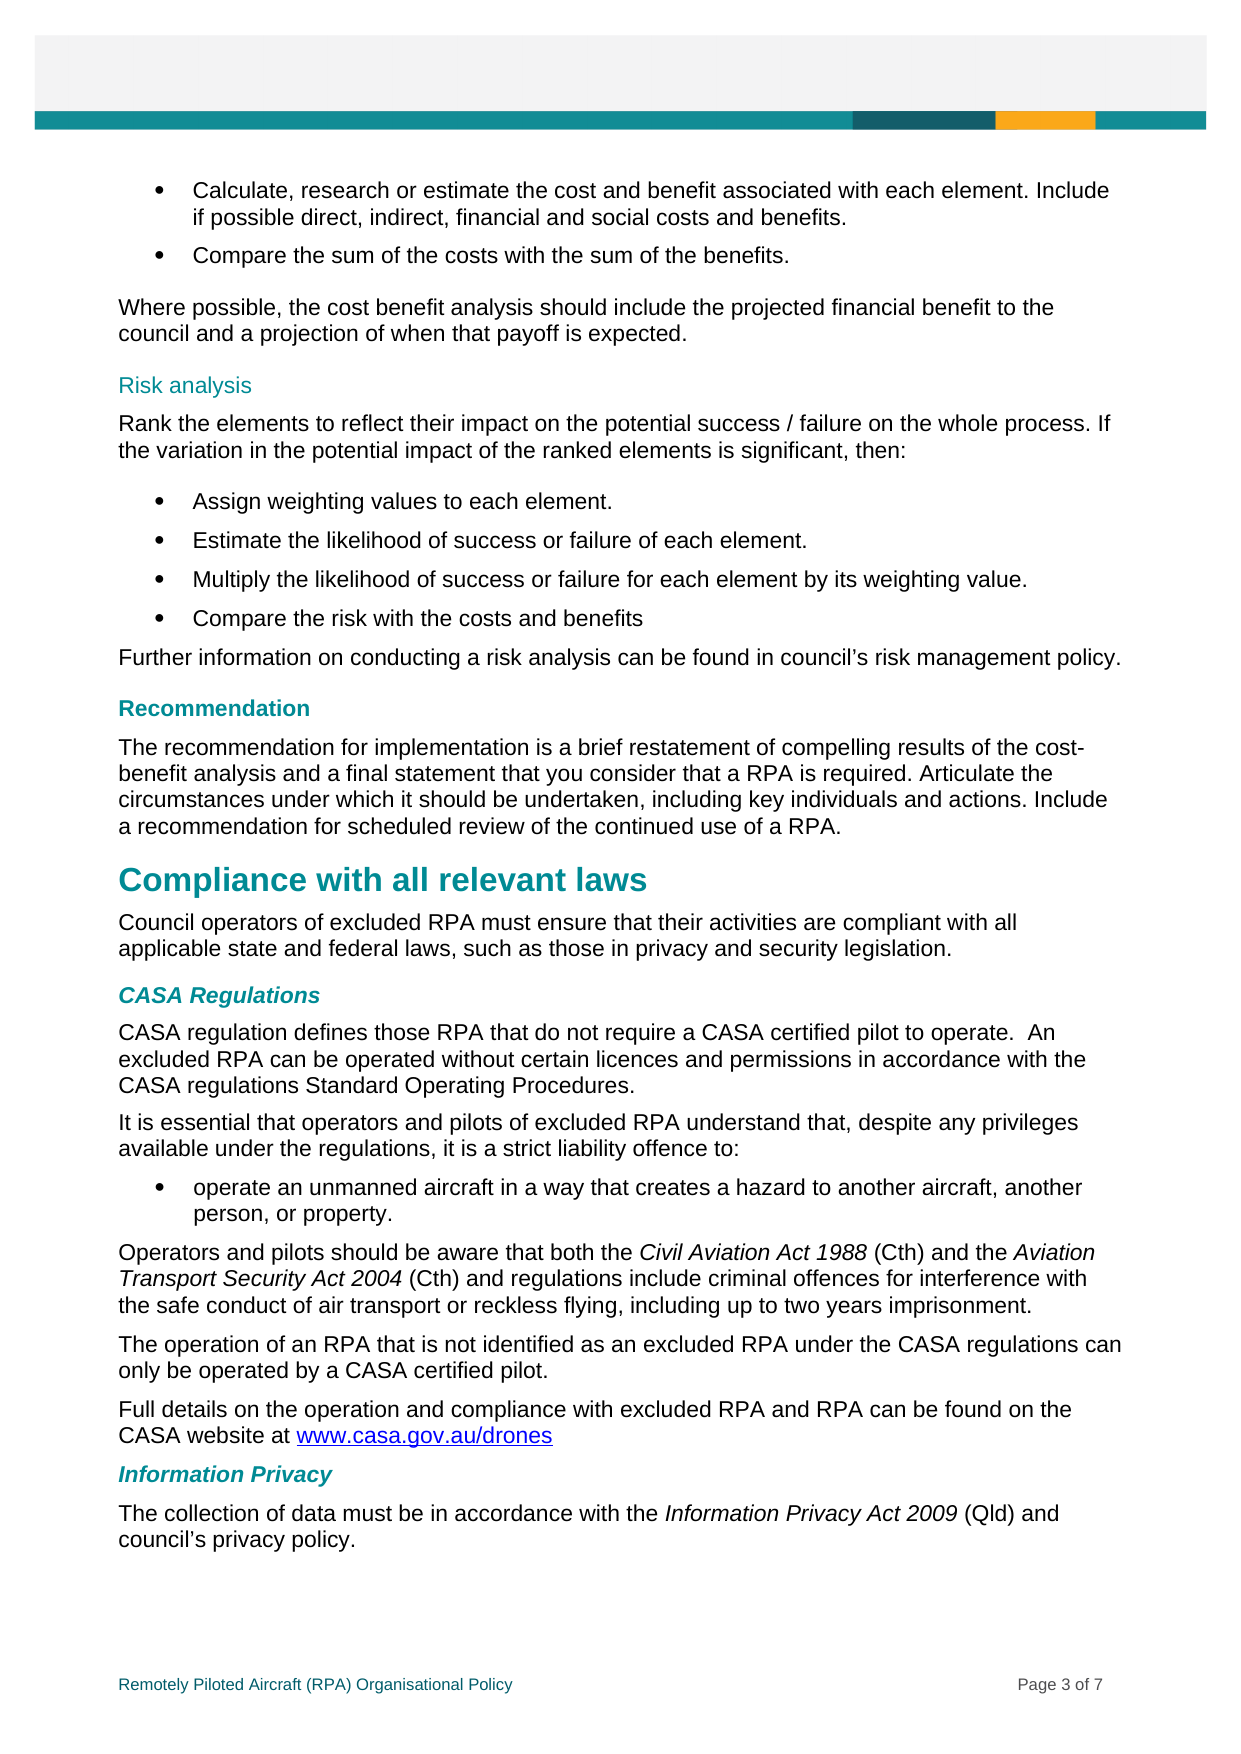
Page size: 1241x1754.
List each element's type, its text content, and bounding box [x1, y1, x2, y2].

text Council operators of excluded RPA must ensure that their activities are compliant with all applicable state and federal laws, such as those in privacy and security legislation. [118, 909, 1123, 962]
picture [4, 4, 1235, 130]
text CASA Regulations [118, 982, 1123, 1009]
text The recommendation for implementation is a brief restatement of compelling results of the cost-benefit analysis and a final statement that you consider that a RPA is required. Articulate the circumstances under which it should be undertaken, including key individuals and actions. Include a recommendation for scheduled review of the continued use of a RPA. [118, 734, 1123, 839]
text Recommendation [118, 695, 1123, 721]
text It is essential that operators and pilots of excluded RPA understand that, despite any privileges available under the regulations, it is a strict liability offence to: [118, 1109, 1123, 1161]
list Compare the sum of the costs with the sum of the benefits. [155, 242, 1123, 269]
text Information Privacy [118, 1461, 1123, 1487]
text Full details on the operation and compliance with excluded RPA and RPA can be found on the CASA website at www.casa.gov.au/drones [118, 1396, 1123, 1448]
list Compare the risk with the costs and benefits [155, 605, 1123, 631]
text Further information on conducting a risk analysis can be found in council’s risk management policy. [118, 643, 1123, 670]
text The collection of data must be in accordance with the Information Privacy Act 2009 (Qld) and council’s privacy policy. [118, 1500, 1123, 1553]
list Calculate, research or estimate the cost and benefit associated with each element. Include if possible direct, indirect, financial and social costs and benefits. [155, 177, 1123, 230]
list Assign weighting values to each element. [155, 488, 1123, 514]
text CASA regulation defines those RPA that do not require a CASA certified pilot to operate. An excluded RPA can be operated without certain licences and permissions in accordance with the CASA regulations Standard Operating Procedures. [118, 1019, 1123, 1098]
text Where possible, the cost benefit analysis should include the projected financial benefit to the council and a projection of when that payoff is expected. [118, 294, 1123, 347]
text The operation of an RPA that is not identified as an excluded RPA under the CASA regulations can only be operated by a CASA certified pilot. [118, 1331, 1123, 1383]
list Multiply the likelihood of success or failure for each element by its weighting value. [155, 566, 1123, 592]
list operate an unmanned aircraft in a way that creates a hazard to another aircraft, another person, or property. [156, 1174, 1123, 1227]
text Compliance with all relevant laws [118, 860, 1123, 898]
text Operators and pilots should be aware that both the Civil Aviation Act 1988 (Cth) and the Aviation Transport Security Act 2004 (Cth) and regulations include criminal offences for interference with the safe conduct of air transport or reckless flying, including up to two years imprisonment. [118, 1239, 1123, 1318]
list Estimate the likelihood of success or failure of each element. [155, 527, 1123, 553]
text Risk analysis [118, 372, 1123, 398]
text Rank the elements to reflect their impact on the potential success / failure on the whole process. If the variation in the potential impact of the ranked elements is significant, then: [118, 410, 1123, 463]
